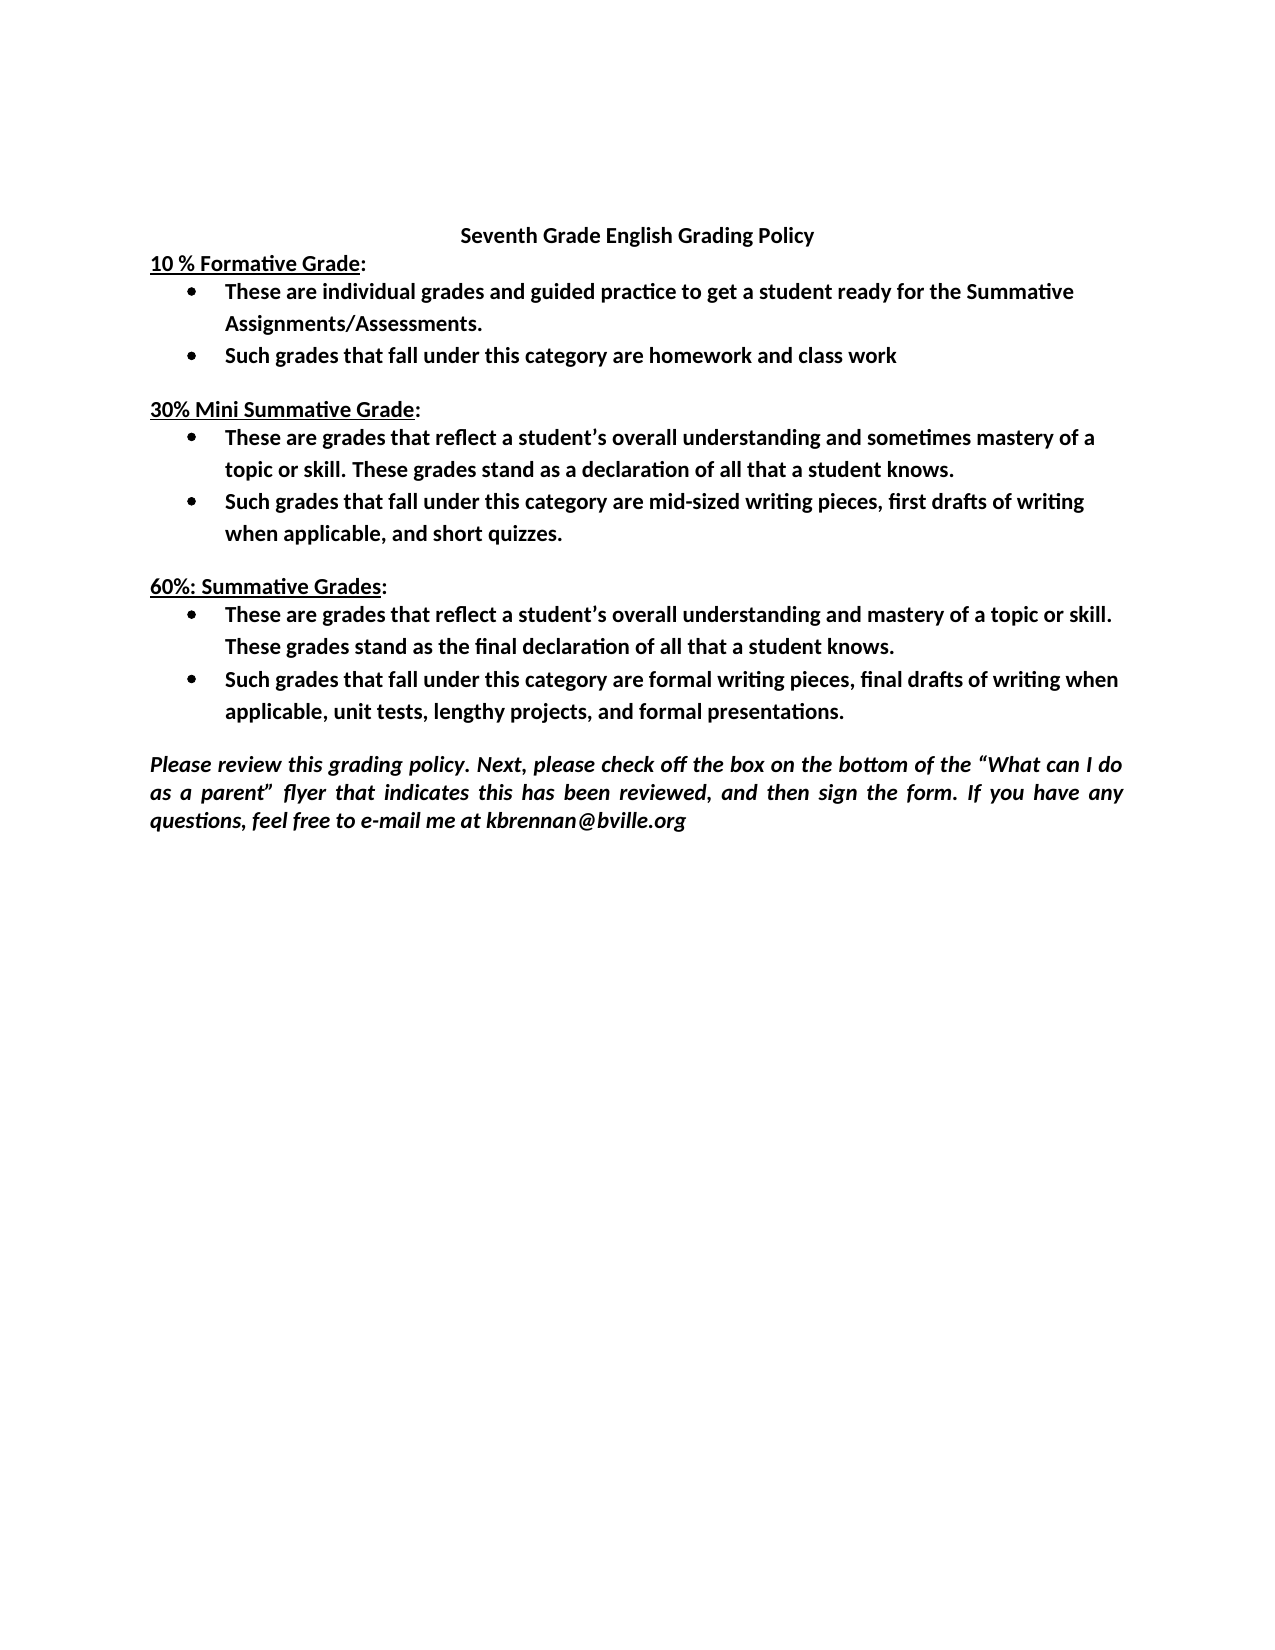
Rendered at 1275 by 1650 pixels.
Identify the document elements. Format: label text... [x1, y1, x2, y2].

list These are grades that reflect a student’s overall understanding and sometimes mastery of a topic or skill. These grades stand as a declaration of all that a student knows. [187, 423, 1125, 483]
list Such grades that fall under this category are formal writing pieces, final drafts of writing when applicable, unit tests, lengthy projects, and formal presentations. [187, 665, 1125, 725]
list Such grades that fall under this category are homework and class work [187, 342, 1125, 370]
list Such grades that fall under this category are mid-sized writing pieces, first drafts of writing when applicable, and short quizzes. [187, 487, 1125, 547]
list These are individual grades and guided practice to get a student ready for the Summative Assignments/Assessments. [187, 277, 1125, 337]
text Please review this grading policy. Next, please check off the box on the bottom of the “What can I do as a parent” flyer that indicates this has been reviewed, and then sign the form. If you have any questions, feel free to e-mail me at kbrennan@bville.org [150, 750, 1125, 834]
text 10 % Formative Grade: [150, 249, 1125, 277]
text Seventh Grade English Grading Policy [150, 221, 1125, 249]
text 60%: Summative Grades: [150, 572, 1125, 600]
text 30% Mini Summative Grade: [150, 395, 1125, 423]
list These are grades that reflect a student’s overall understanding and mastery of a topic or skill. These grades stand as the final declaration of all that a student knows. [187, 600, 1125, 661]
